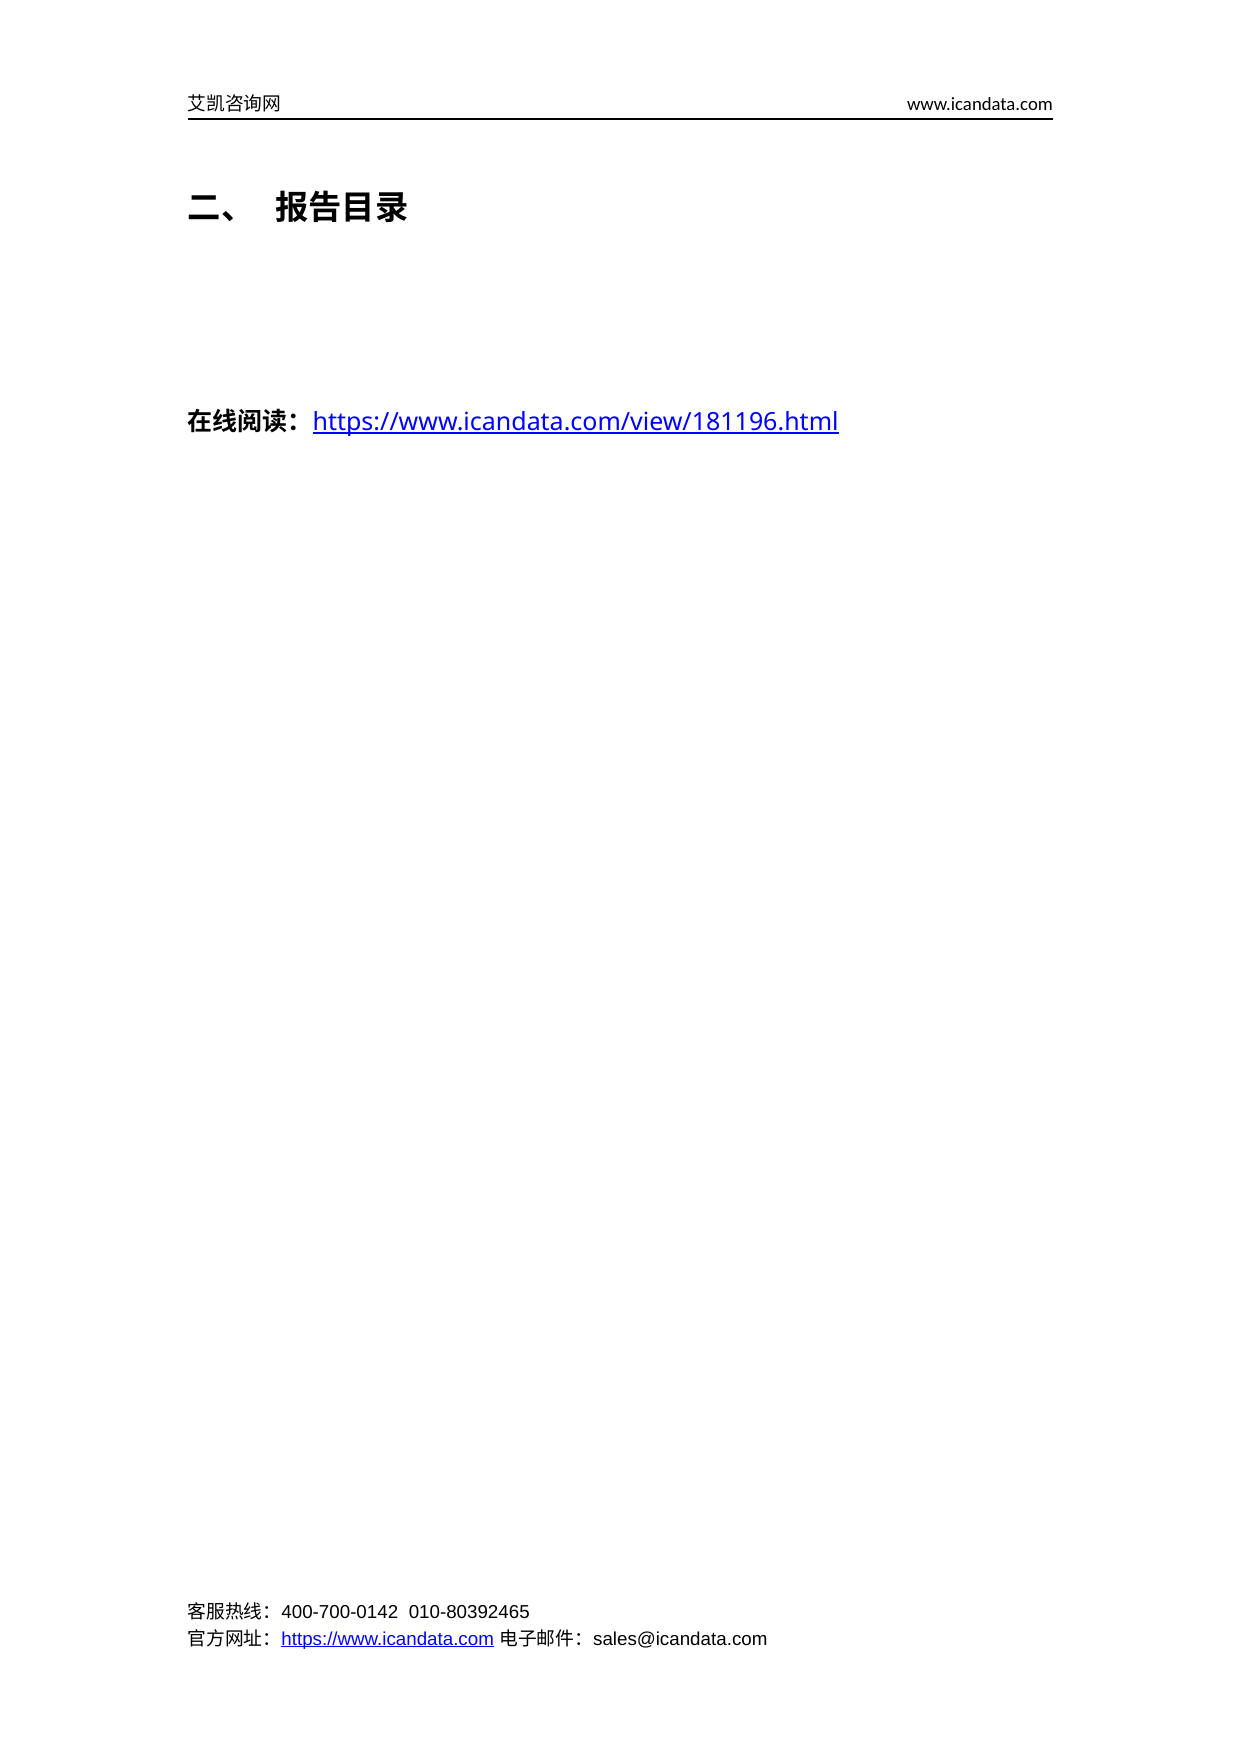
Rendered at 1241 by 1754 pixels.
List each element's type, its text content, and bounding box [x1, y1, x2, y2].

text 在线阅读：https://www.icandata.com/view/181196.html [187, 387, 1053, 452]
subtitle 报告目录 [187, 172, 1053, 237]
